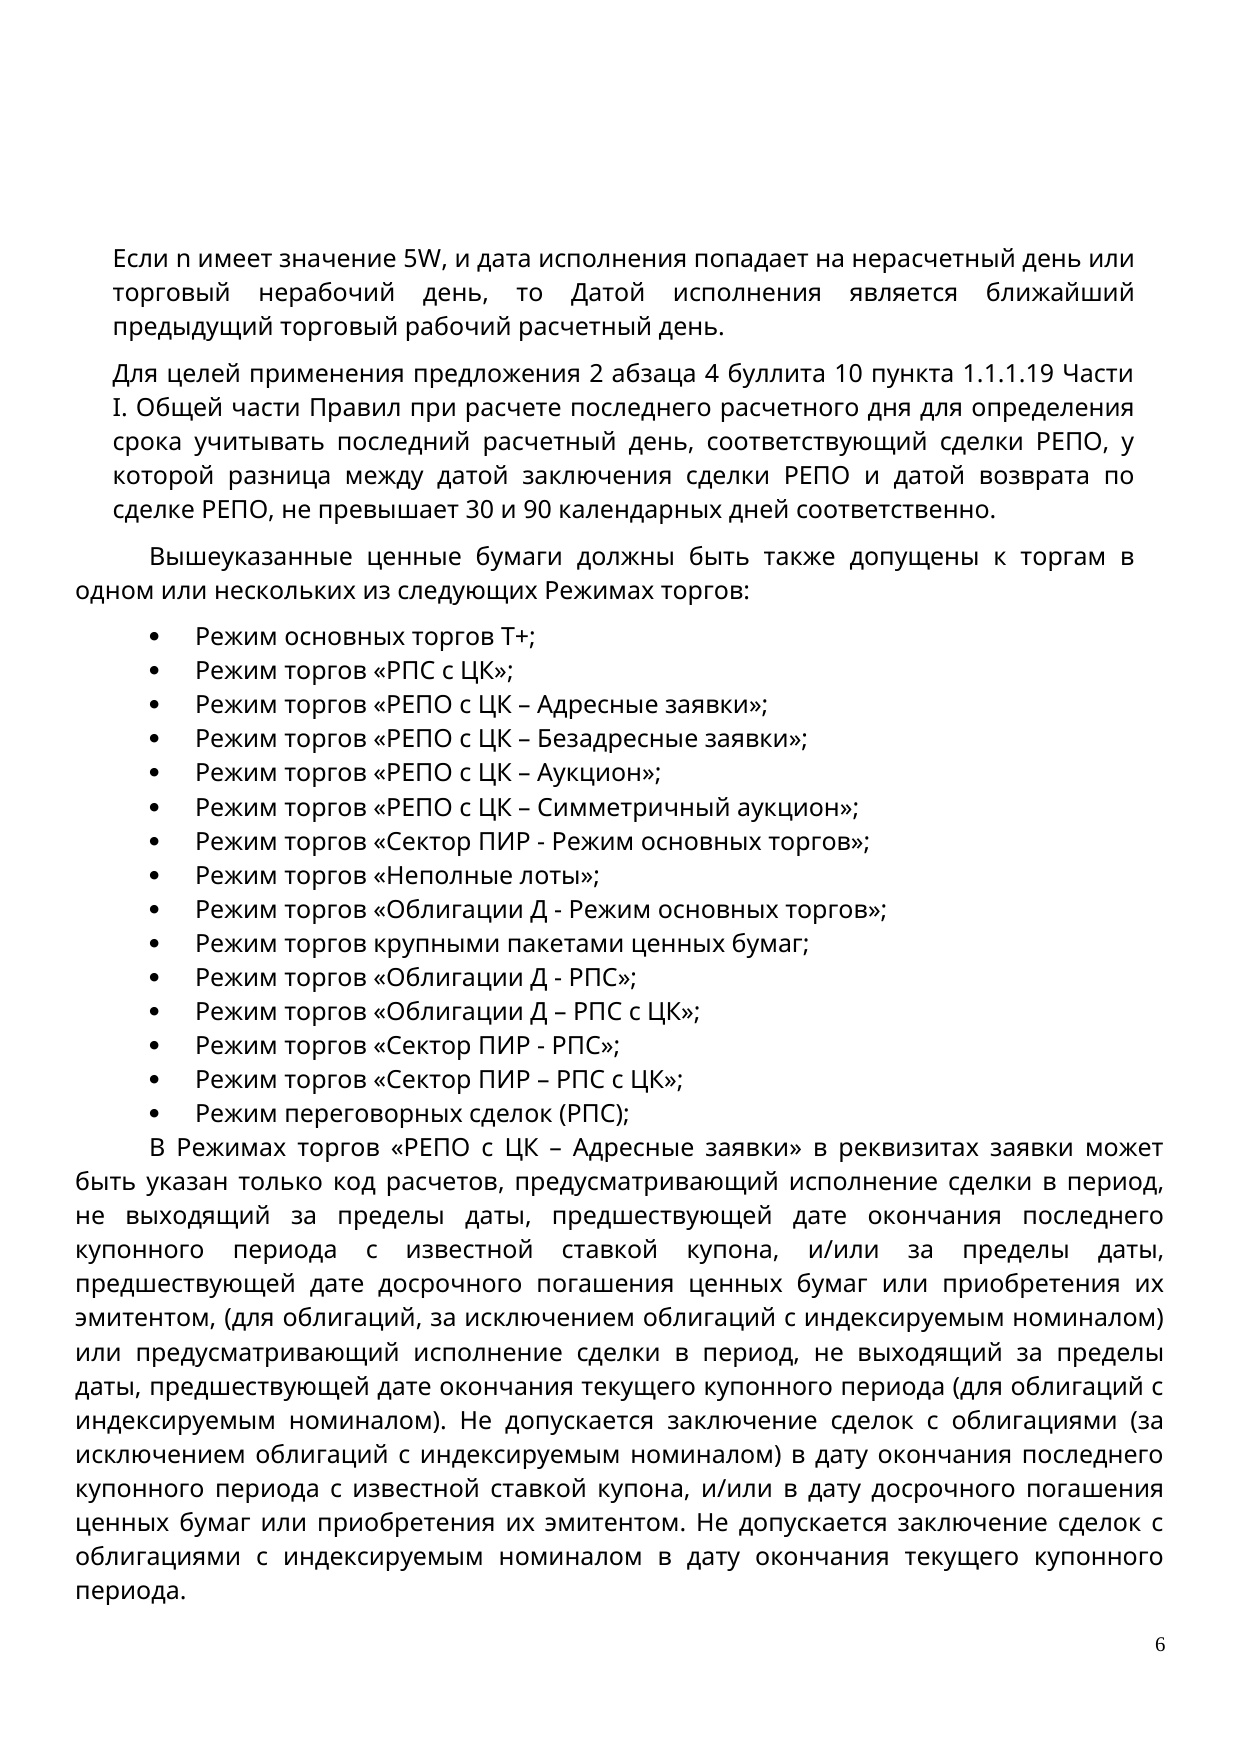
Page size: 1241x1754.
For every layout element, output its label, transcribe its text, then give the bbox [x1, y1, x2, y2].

list Режим торгов «Сектор ПИР - Режим основных торгов»; [150, 823, 1165, 857]
text Вышеуказанные ценные бумаги должны быть также допущены к торгам в одном или нескольких из следующих Режимах торгов: [75, 538, 1136, 606]
list Режим торгов «Облигации Д - Режим основных торгов»; [150, 891, 1165, 925]
list Режим торгов «Сектор ПИР – РПС с ЦК»; [150, 1062, 1165, 1096]
list Режим торгов «Неполные лоты»; [150, 857, 1165, 891]
list Режим торгов «РЕПО с ЦК – Адресные заявки»; [150, 687, 1165, 721]
list Режим торгов «РПС с ЦК»; [150, 653, 1165, 687]
list Режим торгов «РЕПО с ЦК – Аукцион»; [150, 755, 1165, 789]
list Режим торгов «РЕПО с ЦК – Безадресные заявки»; [150, 721, 1165, 755]
text Для целей применения предложения 2 абзаца 4 буллита 10 пункта 1.1.1.19 Части I. Общей части Правил при расчете последнего расчетного дня для определения срока учитывать последний расчетный день, соответствующий сделки РЕПО, у которой разница между датой заключения сделки РЕПО и датой возврата по сделке РЕПО, не превышает 30 и 90 календарных дней соответственно. [112, 355, 1136, 526]
text В Режимах торгов «РЕПО с ЦК – Адресные заявки» в реквизитах заявки может быть указан только код расчетов, предусматривающий исполнение сделки в период, не выходящий за пределы даты, предшествующей дате окончания последнего купонного периода с известной ставкой купона, и/или за пределы даты, предшествующей дате досрочного погашения ценных бумаг или приобретения их эмитентом, (для облигаций, за исключением облигаций с индексируемым номиналом) или предусматривающий исполнение сделки в период, не выходящий за пределы даты, предшествующей дате окончания текущего купонного периода (для облигаций с индексируемым номиналом). Не допускается заключение сделок с облигациями (за исключением облигаций с индексируемым номиналом) в дату окончания последнего купонного периода с известной ставкой купона, и/или в дату досрочного погашения ценных бумаг или приобретения их эмитентом. Не допускается заключение сделок с облигациями с индексируемым номиналом в дату окончания текущего купонного периода. [75, 1130, 1165, 1607]
list Режим торгов «Сектор ПИР - РПС»; [150, 1028, 1165, 1062]
list Режим торгов крупными пакетами ценных бумаг; [150, 925, 1165, 959]
text Если n имеет значение 5W, и дата исполнения попадает на нерасчетный день или торговый нерабочий день, то Датой исполнения является ближайший предыдущий торговый рабочий расчетный день. [112, 241, 1136, 343]
list Режим торгов «РЕПО с ЦК – Симметричный аукцион»; [150, 789, 1165, 823]
list Режим переговорных сделок (РПС); [150, 1096, 1165, 1130]
list Режим торгов «Облигации Д – РПС с ЦК»; [150, 993, 1165, 1028]
list Режим торгов «Облигации Д - РПС»; [150, 959, 1165, 993]
list Режим основных торгов Т+; [150, 619, 1165, 653]
